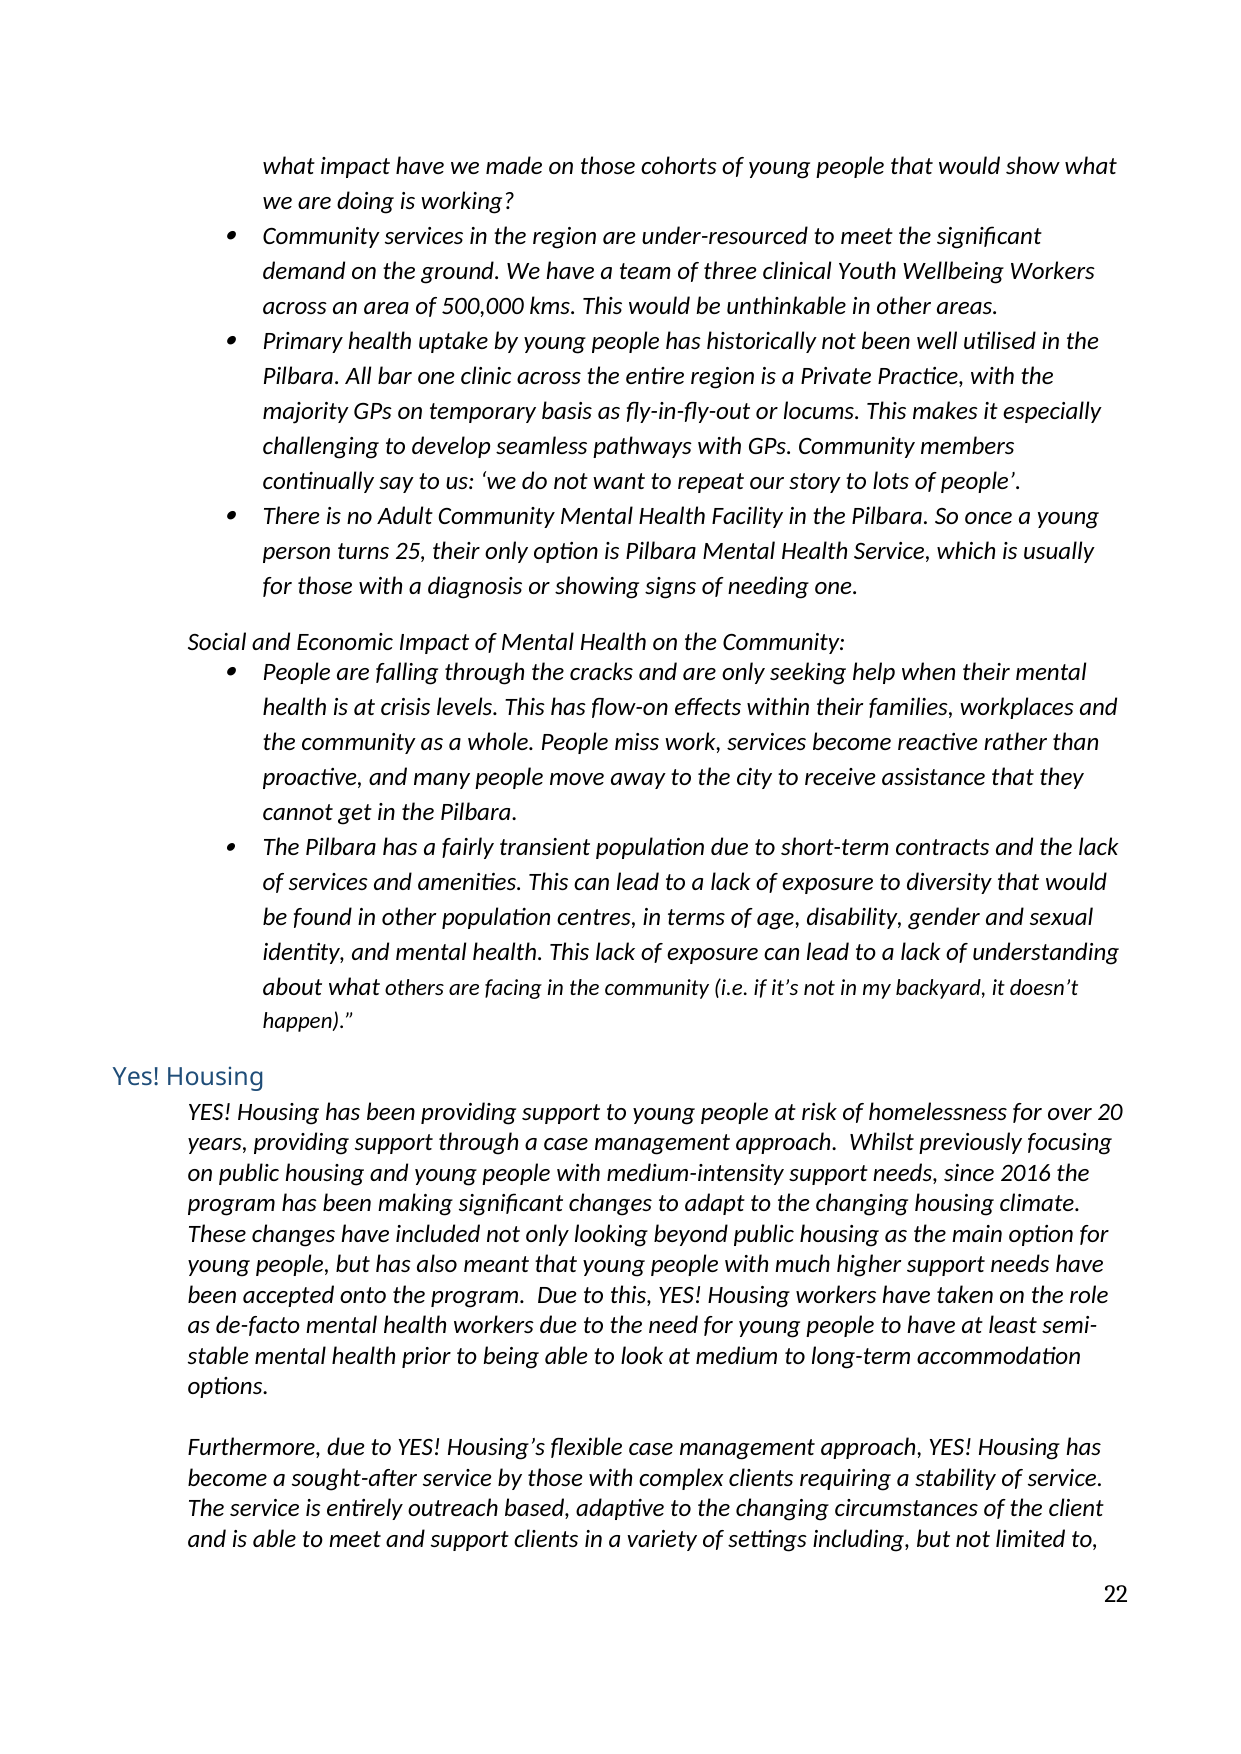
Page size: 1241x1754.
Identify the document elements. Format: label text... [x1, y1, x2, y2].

subtitle Yes! Housing [112, 1059, 1128, 1093]
list Community services in the region are under-resourced to meet the significant demand on the ground. We have a team of three clinical Youth Wellbeing Workers across an area of 500,000 kms. This would be unthinkable in other areas. [225, 220, 1128, 321]
list People are falling through the cracks and are only seeking help when their mental health is at crisis levels. This has flow-on effects within their families, workplaces and the community as a whole. People miss work, services become reactive rather than proactive, and many people move away to the city to receive assistance that they cannot get in the Pilbara. [225, 656, 1128, 827]
text Social and Economic Impact of Mental Health on the Community: [187, 626, 1128, 656]
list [225, 150, 1128, 216]
list The Pilbara has a fairly transient population due to short-term contracts and the lack of services and amenities. This can lead to a lack of exposure to diversity that would be found in other population centres, in terms of age, disability, gender and sexual identity, and mental health. This lack of exposure can lead to a lack of understanding about what others are facing in the community (i.e. if it’s not in my backyard, it doesn’t happen).” [225, 831, 1128, 1034]
text YES! Housing has been providing support to young people at risk of homelessness for over 20 years, providing support through a case management approach. Whilst previously focusing on public housing and young people with medium-intensity support needs, since 2016 the program has been making significant changes to adapt to the changing housing climate. These changes have included not only looking beyond public housing as the main option for young people, but has also meant that young people with much higher support needs have been accepted onto the program. Due to this, YES! Housing workers have taken on the role as de-facto mental health workers due to the need for young people to have at least semi-stable mental health prior to being able to look at medium to long-term accommodation options. [187, 1096, 1128, 1401]
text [187, 1432, 1128, 1554]
list There is no Adult Community Mental Health Facility in the Pilbara. So once a young person turns 25, their only option is Pilbara Mental Health Service, which is usually for those with a diagnosis or showing signs of needing one. [225, 500, 1128, 601]
list Primary health uptake by young people has historically not been well utilised in the Pilbara. All bar one clinic across the entire region is a Private Practice, with the majority GPs on temporary basis as fly-in-fly-out or locums. This makes it especially challenging to develop seamless pathways with GPs. Community members continually say to us: ‘we do not want to repeat our story to lots of people’. [225, 325, 1128, 496]
